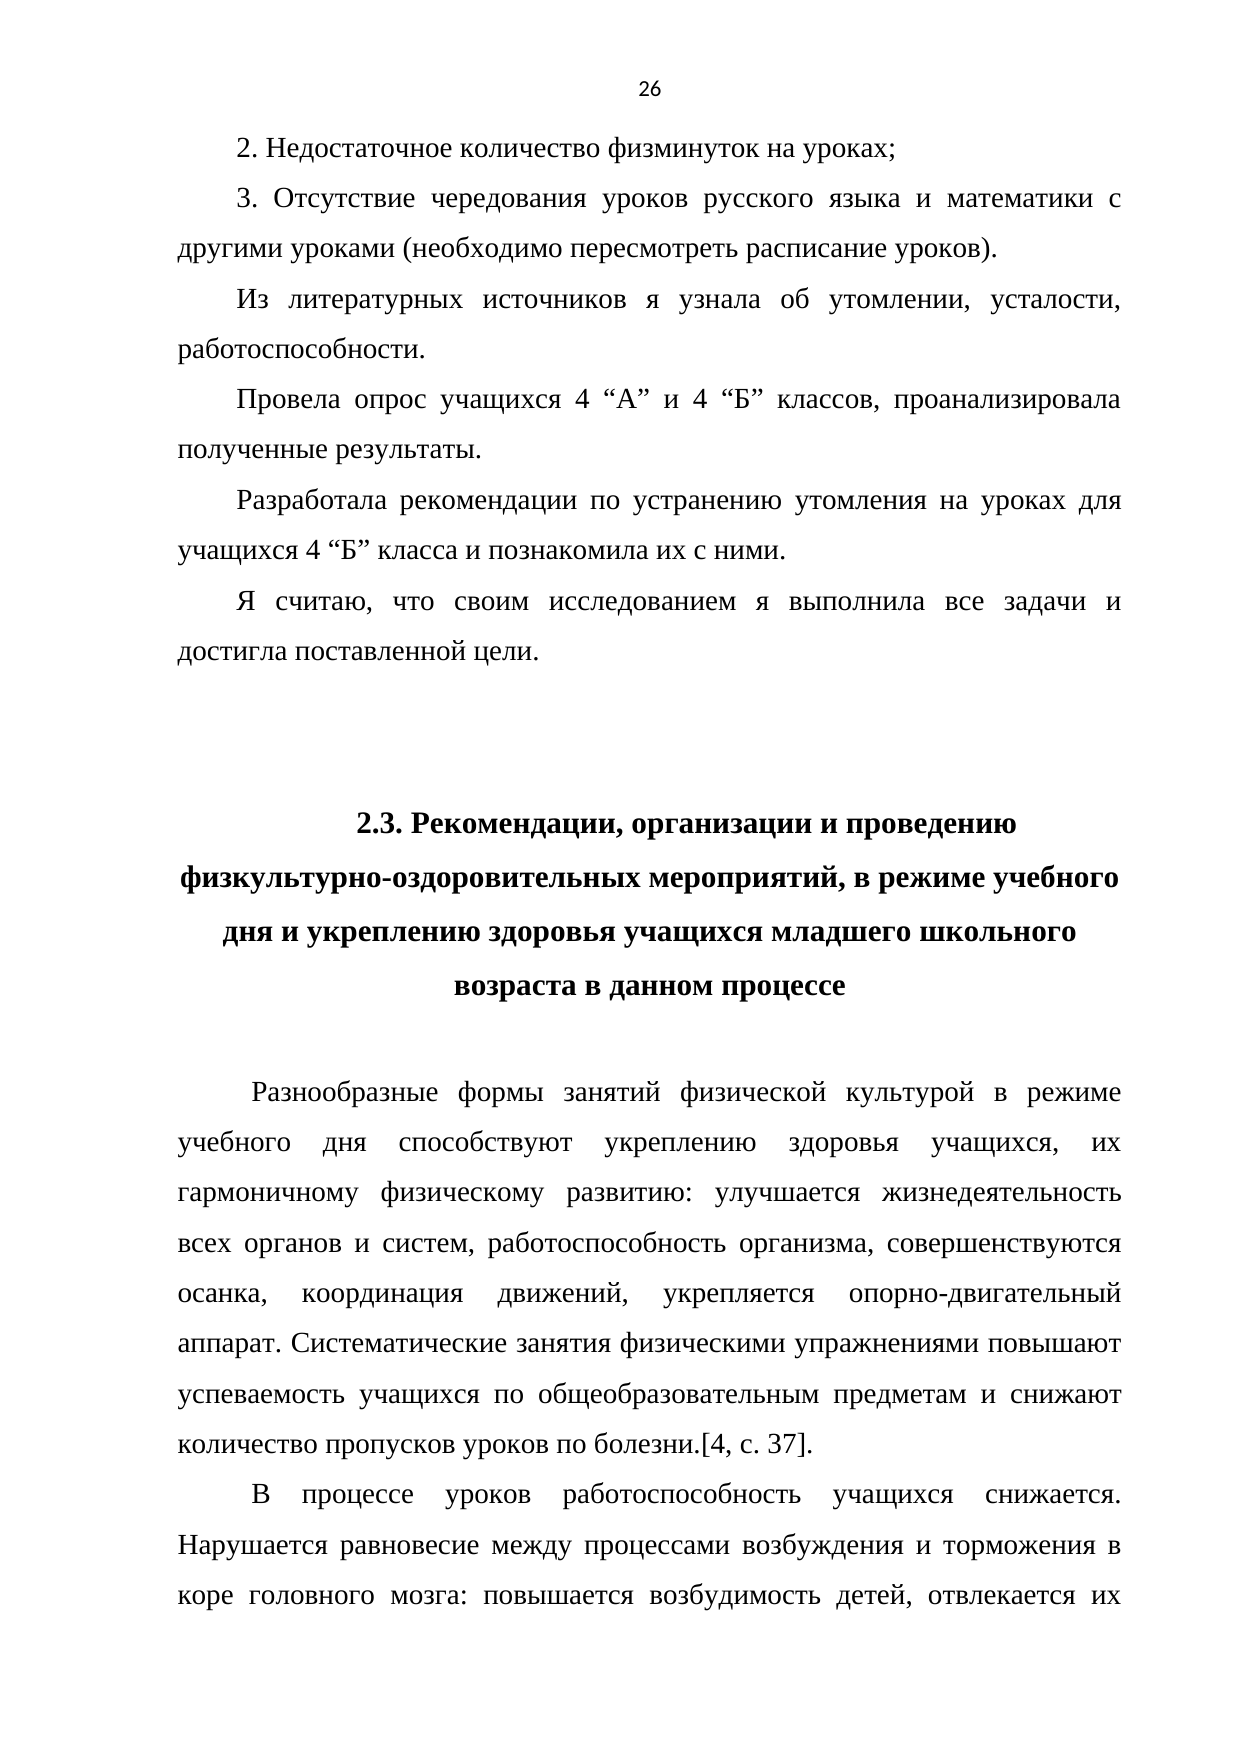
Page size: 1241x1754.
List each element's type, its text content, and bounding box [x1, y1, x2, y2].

text 2.3. Рекомендации, организации и проведению физкультурно-оздоровительных мероприятий, в режиме учебного дня и укреплению здоровья учащихся младшего школьного возраста в данном процессе [177, 805, 1122, 1002]
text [177, 1476, 1122, 1611]
text 3. Отсутствие чередования уроков русского языка и математики с другими уроками (необходимо пересмотреть расписание уроков). [177, 180, 1122, 264]
text Провела опрос учащихся 4 “А” и 4 “Б” классов, проанализировала полученные результаты. [177, 381, 1122, 465]
text Разнообразные формы занятий физической культурой в режиме учебного дня способствуют укреплению здоровья учащихся, их гармоничному физическому развитию: улучшается жизнедеятельность всех органов и систем, работоспособность организма, совершенствуются осанка, координация движений, укрепляется опорно-двигательный аппарат. Систематические занятия физическими упражнениями повышают успеваемость учащихся по общеобразовательным предметам и снижают количество пропусков уроков по болезни.[4, с. 37]. [177, 1074, 1122, 1460]
text 2. Недостаточное количество физминуток на уроках; [177, 130, 1122, 163]
text Я считаю, что своим исследованием я выполнила все задачи и достигла поставленной цели. [177, 583, 1122, 666]
text Из литературных источников я узнала об утомлении, усталости, работоспособности. [177, 281, 1122, 364]
text Разработала рекомендации по устранению утомления на уроках для учащихся 4 “Б” класса и познакомила их с ними. [177, 482, 1122, 566]
